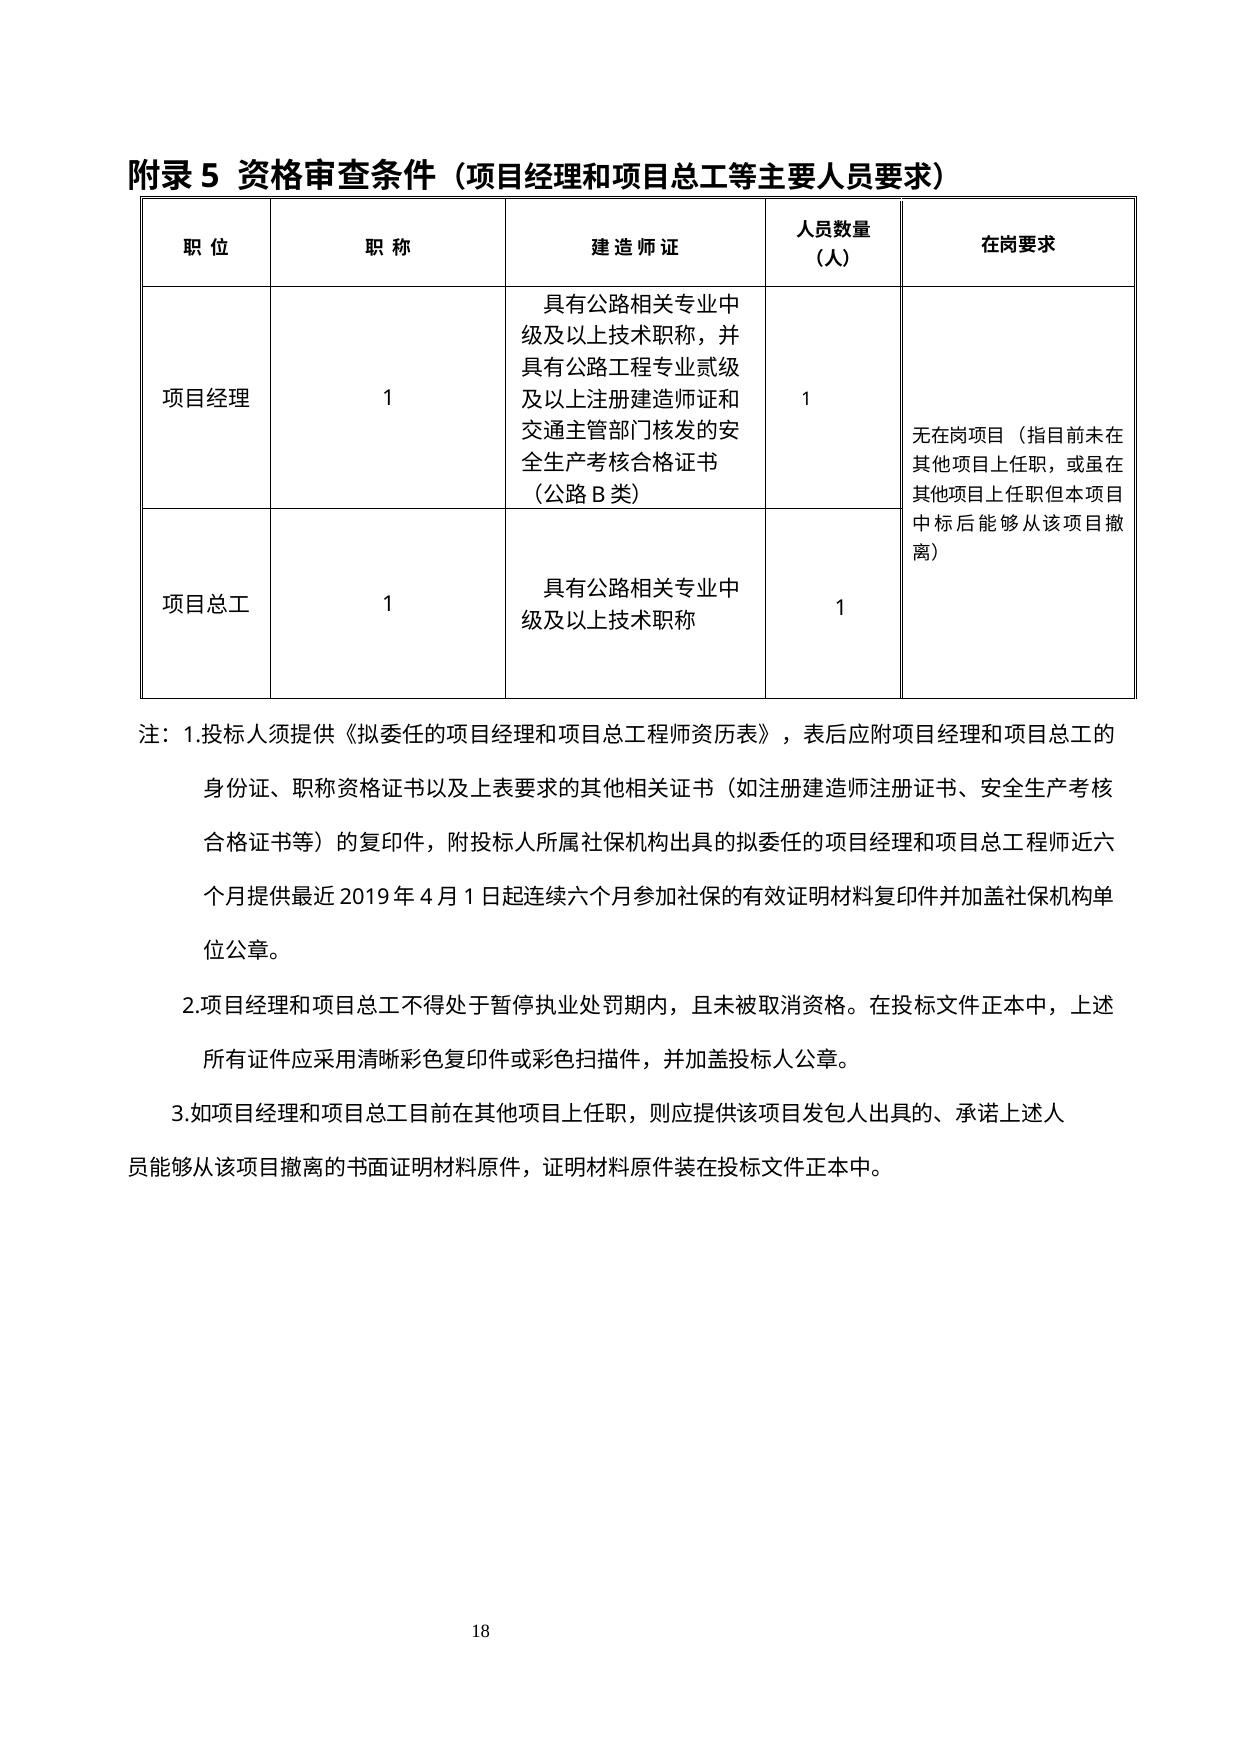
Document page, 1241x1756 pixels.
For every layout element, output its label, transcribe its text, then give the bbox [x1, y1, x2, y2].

table_header 人员数量 （人） [766, 199, 901, 286]
table_cell 1 [271, 287, 505, 507]
text 注：1.投标人须提供《拟委任的项目经理和项目总工程师资历表》，表后应附项目经理和项目总工的身份证、职称资格证书以及上表要求的其他相关证书（如注册建造师注册证书、安全生产考核合格证书等）的复印件，附投标人所属社保机构出具的拟委任的项目经理和项目总工程师近六个月提供最近2019年4月1日起连续六个月参加社保的有效证明材料复印件并加盖社保机构单位公章。 [138, 699, 1115, 970]
table_cell 项目经理 [143, 287, 270, 507]
table_cell 1 [271, 509, 505, 698]
table_header 在岗要求 [901, 199, 1134, 286]
subtitle 员能够从该项目撤离的书面证明材料原件，证明材料原件装在投标文件正本中。 [127, 1132, 1115, 1186]
table_cell 项目总工 [143, 509, 270, 698]
table_cell 无在岗项目（指目前未在其他项目上任职，或虽在其他项目上任职但本项目中标后能够从该项目撤离） [903, 287, 1134, 698]
table_header 职 位 [143, 199, 270, 286]
table_header 建 造 师 证 [506, 199, 765, 286]
text 3.如项目经理和项目总工目前在其他项目上任职，则应提供该项目发包人出具的、承诺上述人 [160, 1078, 1115, 1132]
table_cell 1 [766, 287, 900, 507]
text 附录5 资格审查条件（项目经理和项目总工等主要人员要求） [127, 154, 1115, 196]
table_header 职 称 [271, 199, 505, 286]
text 2.项目经理和项目总工不得处于暂停执业处罚期内，且未被取消资格。在投标文件正本中，上述所有证件应采用清晰彩色复印件或彩色扫描件，并加盖投标人公章。 [182, 970, 1115, 1078]
table_cell 1 [766, 509, 900, 698]
table_cell 具有公路相关专业中级及以上技术职称，并具有公路工程专业贰级及以上注册建造师证和交通主管部门核发的安全生产考核合格证书（公路B类） [506, 287, 765, 507]
table_cell 具有公路相关专业中级及以上技术职称 [506, 509, 765, 698]
